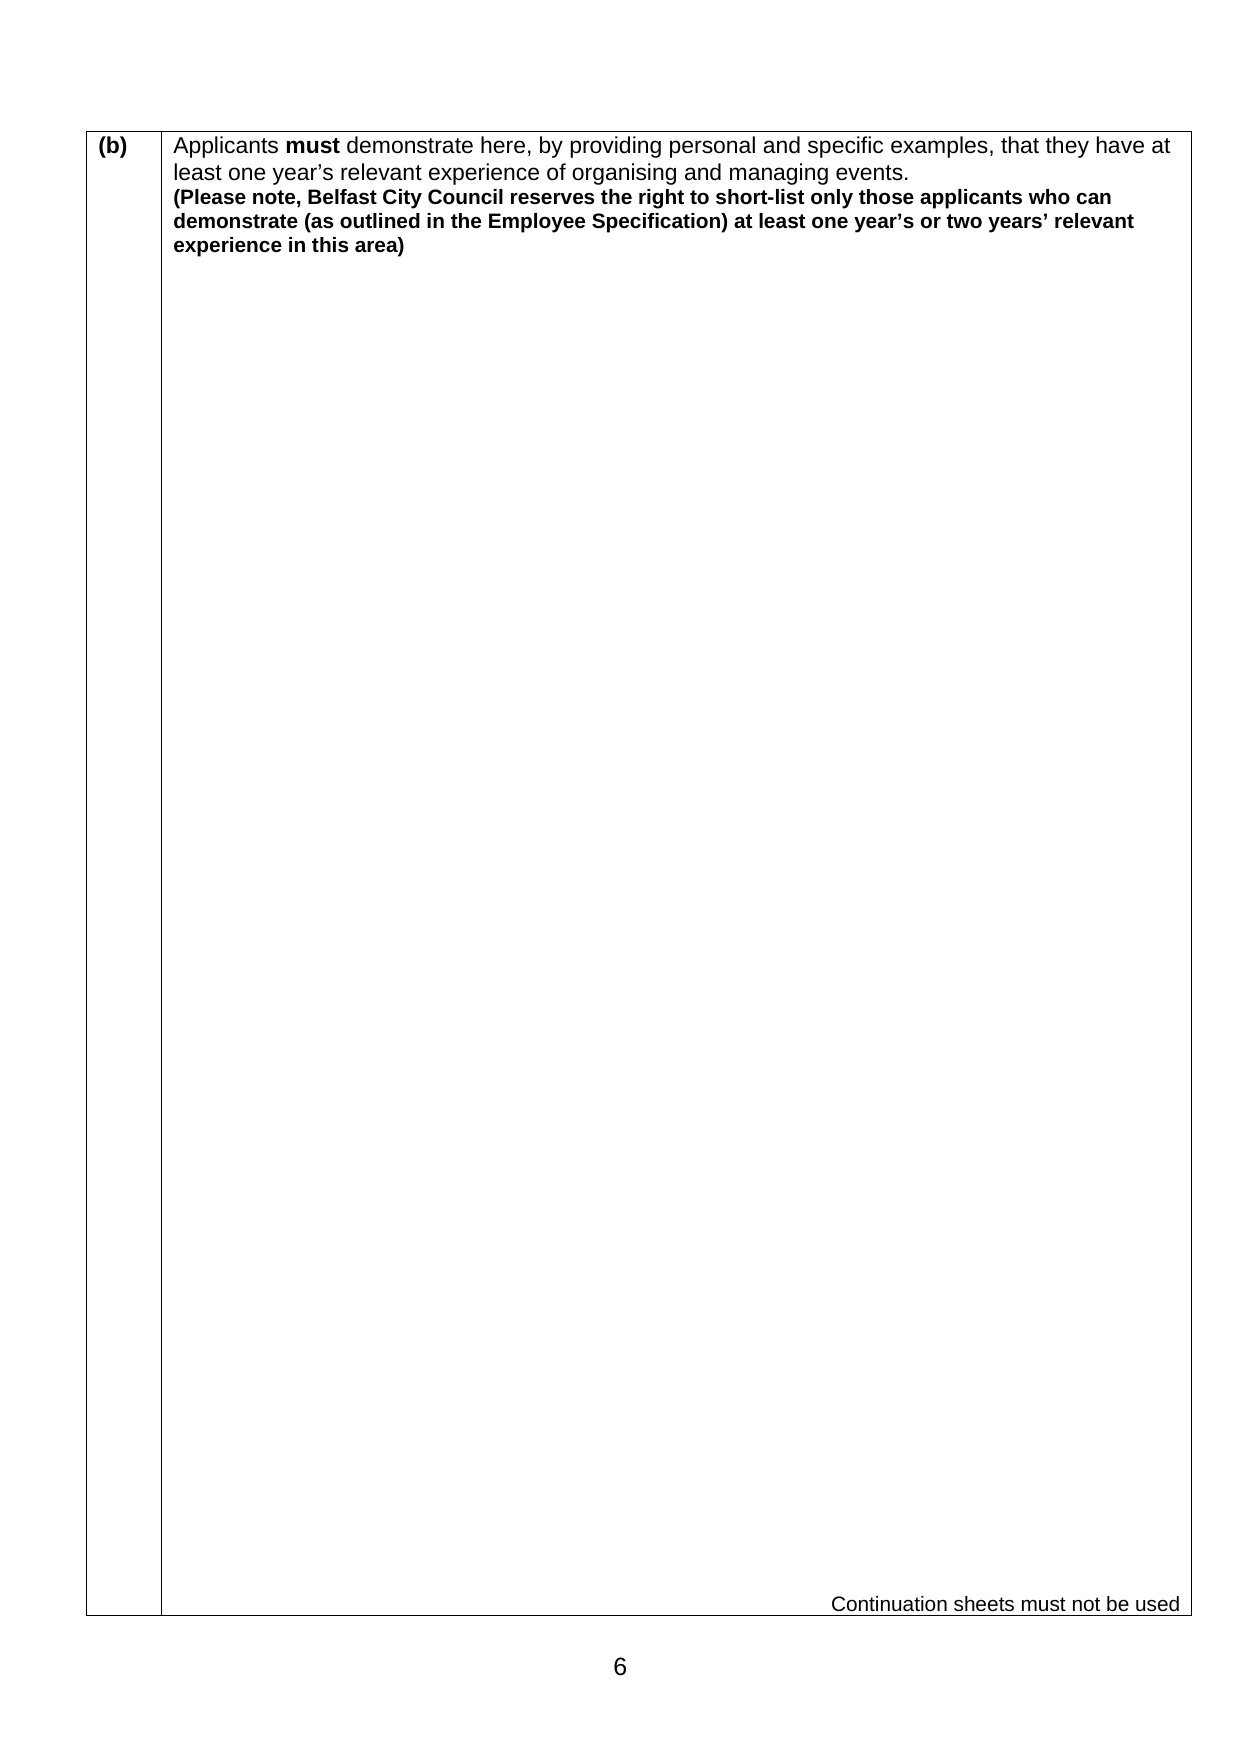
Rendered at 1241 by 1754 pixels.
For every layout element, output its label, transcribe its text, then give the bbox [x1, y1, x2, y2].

table_header (b) [87, 132, 161, 1615]
table_header Applicants must demonstrate here, by providing personal and specific examples, that they have at least one year’s relevant experience of organising and managing events. (Please note, Belfast City Council reserves the right to short-list only those applicants who can demonstrate (as outlined in the Employee Specification) at least one year’s or two years’ relevant experience in this area) Continuation sheets must not be used [162, 132, 1191, 1615]
